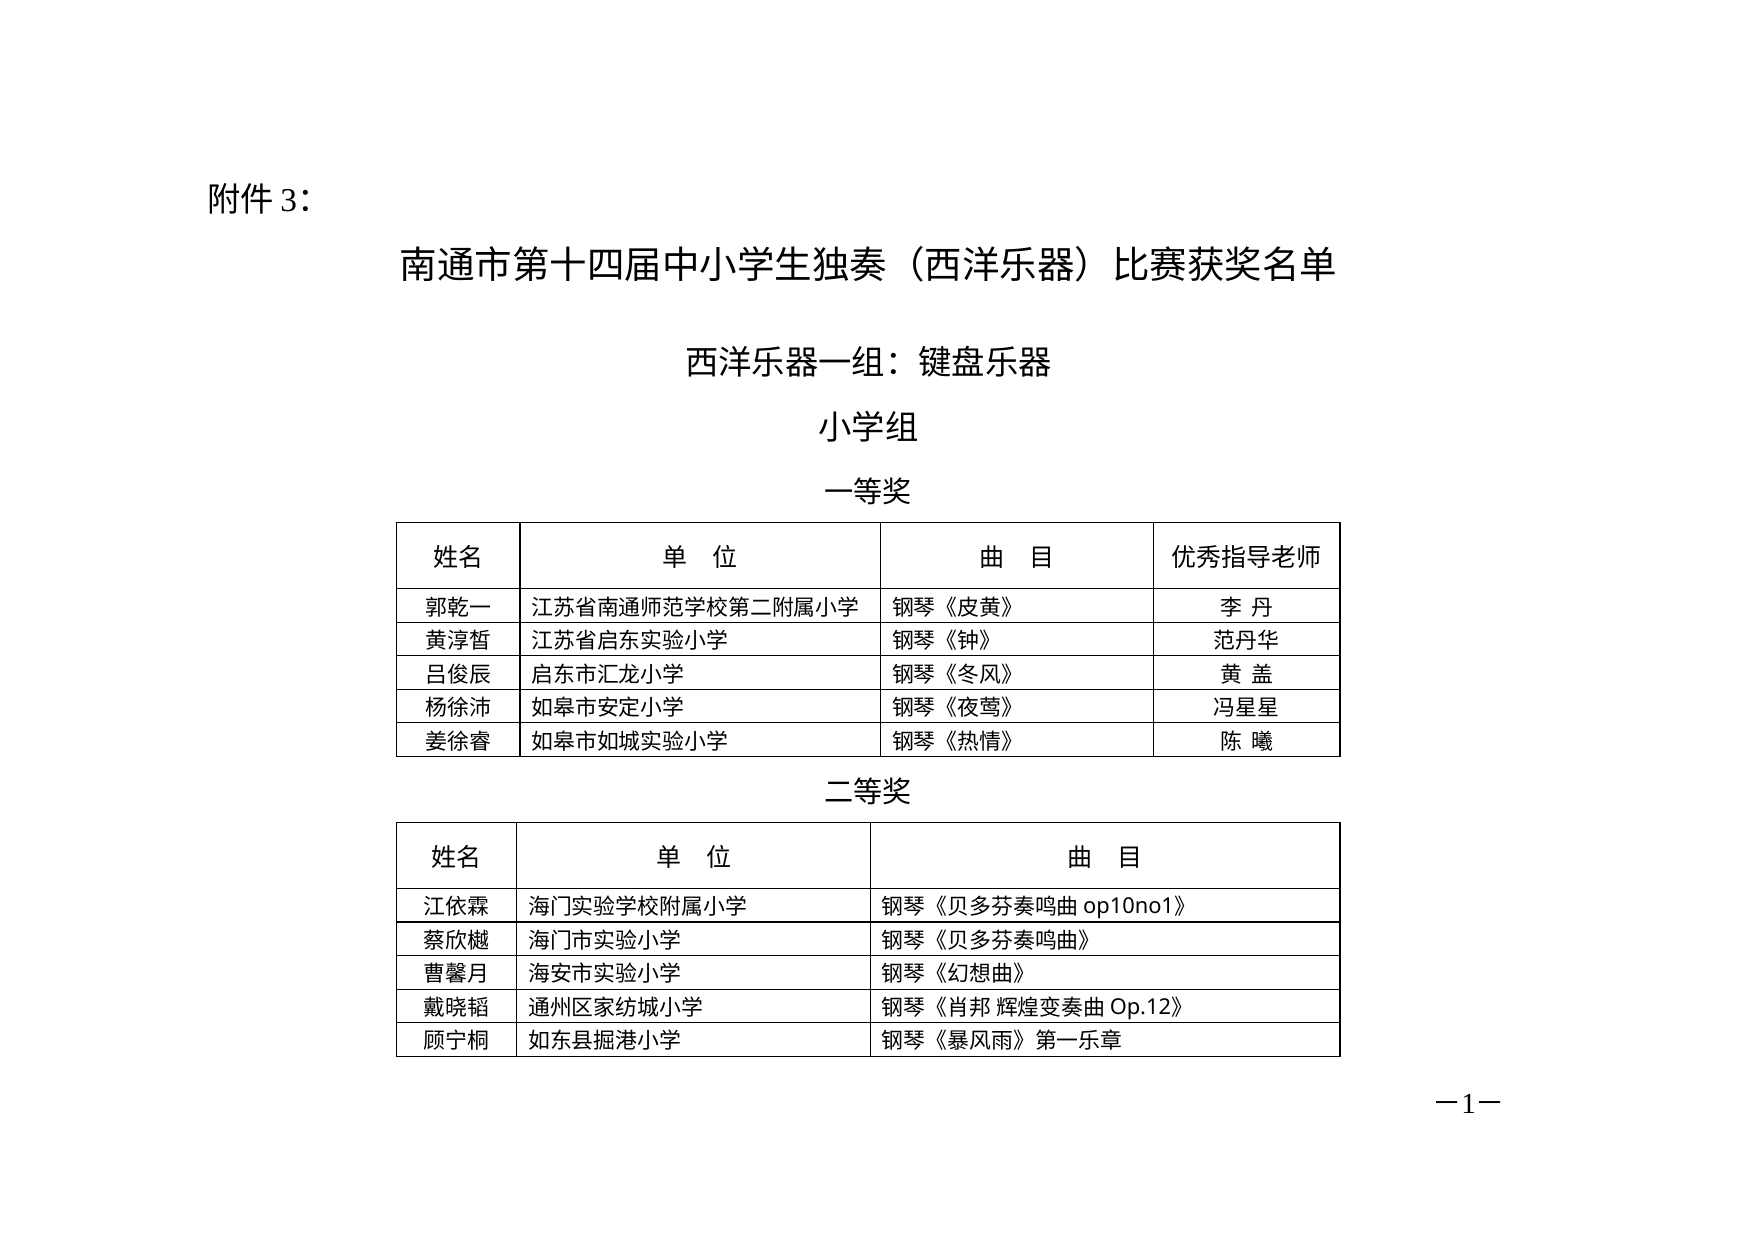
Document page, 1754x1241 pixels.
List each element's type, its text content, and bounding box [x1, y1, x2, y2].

table_cell 黄 盖 [1154, 656, 1339, 689]
table_header 姓名 [397, 523, 519, 588]
table_header 单 位 [517, 823, 870, 888]
table_cell 顾宁桐 [397, 1023, 516, 1056]
table_header 曲 目 [871, 823, 1339, 888]
table_cell 钢琴《热情》 [881, 723, 1153, 756]
table_cell 钢琴《皮黄》 [881, 589, 1153, 622]
text 附件3： [207, 164, 1529, 229]
table_cell 吕俊辰 [397, 656, 519, 689]
text 小学组 [207, 392, 1529, 457]
text 一等奖 [207, 457, 1529, 522]
table_cell 江苏省启东实验小学 [521, 623, 880, 655]
table_cell 如皋市安定小学 [521, 690, 880, 722]
table_cell 戴晓韬 [397, 990, 516, 1022]
table_cell 冯星星 [1154, 690, 1339, 722]
table_cell 姜徐睿 [397, 723, 519, 756]
text 二等奖 [207, 757, 1529, 822]
table_cell 李 丹 [1154, 589, 1339, 622]
text 西洋乐器一组：键盘乐器 [207, 327, 1529, 392]
table_cell 如皋市如城实验小学 [521, 723, 880, 756]
table_cell 海门市实验小学 [517, 923, 870, 955]
table_cell 陈 曦 [1154, 723, 1339, 756]
table_cell 杨徐沛 [397, 690, 519, 722]
table_cell 钢琴《肖邦 辉煌变奏曲Op.12》 [871, 990, 1339, 1022]
table_cell 钢琴《夜莺》 [881, 690, 1153, 722]
table_header 曲 目 [881, 523, 1153, 588]
table_cell 钢琴《钟》 [881, 623, 1153, 655]
table_cell 如东县掘港小学 [517, 1023, 870, 1056]
table_cell 钢琴《贝多芬奏鸣曲》 [871, 923, 1339, 955]
table_cell 钢琴《暴风雨》第一乐章 [871, 1023, 1339, 1056]
table_cell 通州区家纺城小学 [517, 990, 870, 1022]
table_header 单 位 [521, 523, 880, 588]
table_cell 海门实验学校附属小学 [517, 889, 870, 921]
text 南通市第十四届中小学生独奏（西洋乐器）比赛获奖名单 [207, 229, 1529, 294]
table_cell 蔡欣樾 [397, 923, 516, 955]
table_cell 范丹华 [1154, 623, 1339, 655]
table_cell 曹馨月 [397, 956, 516, 988]
table_header 优秀指导老师 [1154, 523, 1339, 588]
table_cell 钢琴《贝多芬奏鸣曲op10no1》 [871, 889, 1339, 921]
table_cell 钢琴《冬风》 [881, 656, 1153, 689]
table_cell 郭乾一 [397, 589, 519, 622]
table_cell 江依霖 [397, 889, 516, 921]
table_cell 钢琴《幻想曲》 [871, 956, 1339, 988]
table_cell 海安市实验小学 [517, 956, 870, 988]
table_cell 黄淳皙 [397, 623, 519, 655]
table_cell 江苏省南通师范学校第二附属小学 [521, 589, 880, 622]
table_cell 启东市汇龙小学 [521, 656, 880, 689]
table_header 姓名 [397, 823, 516, 888]
